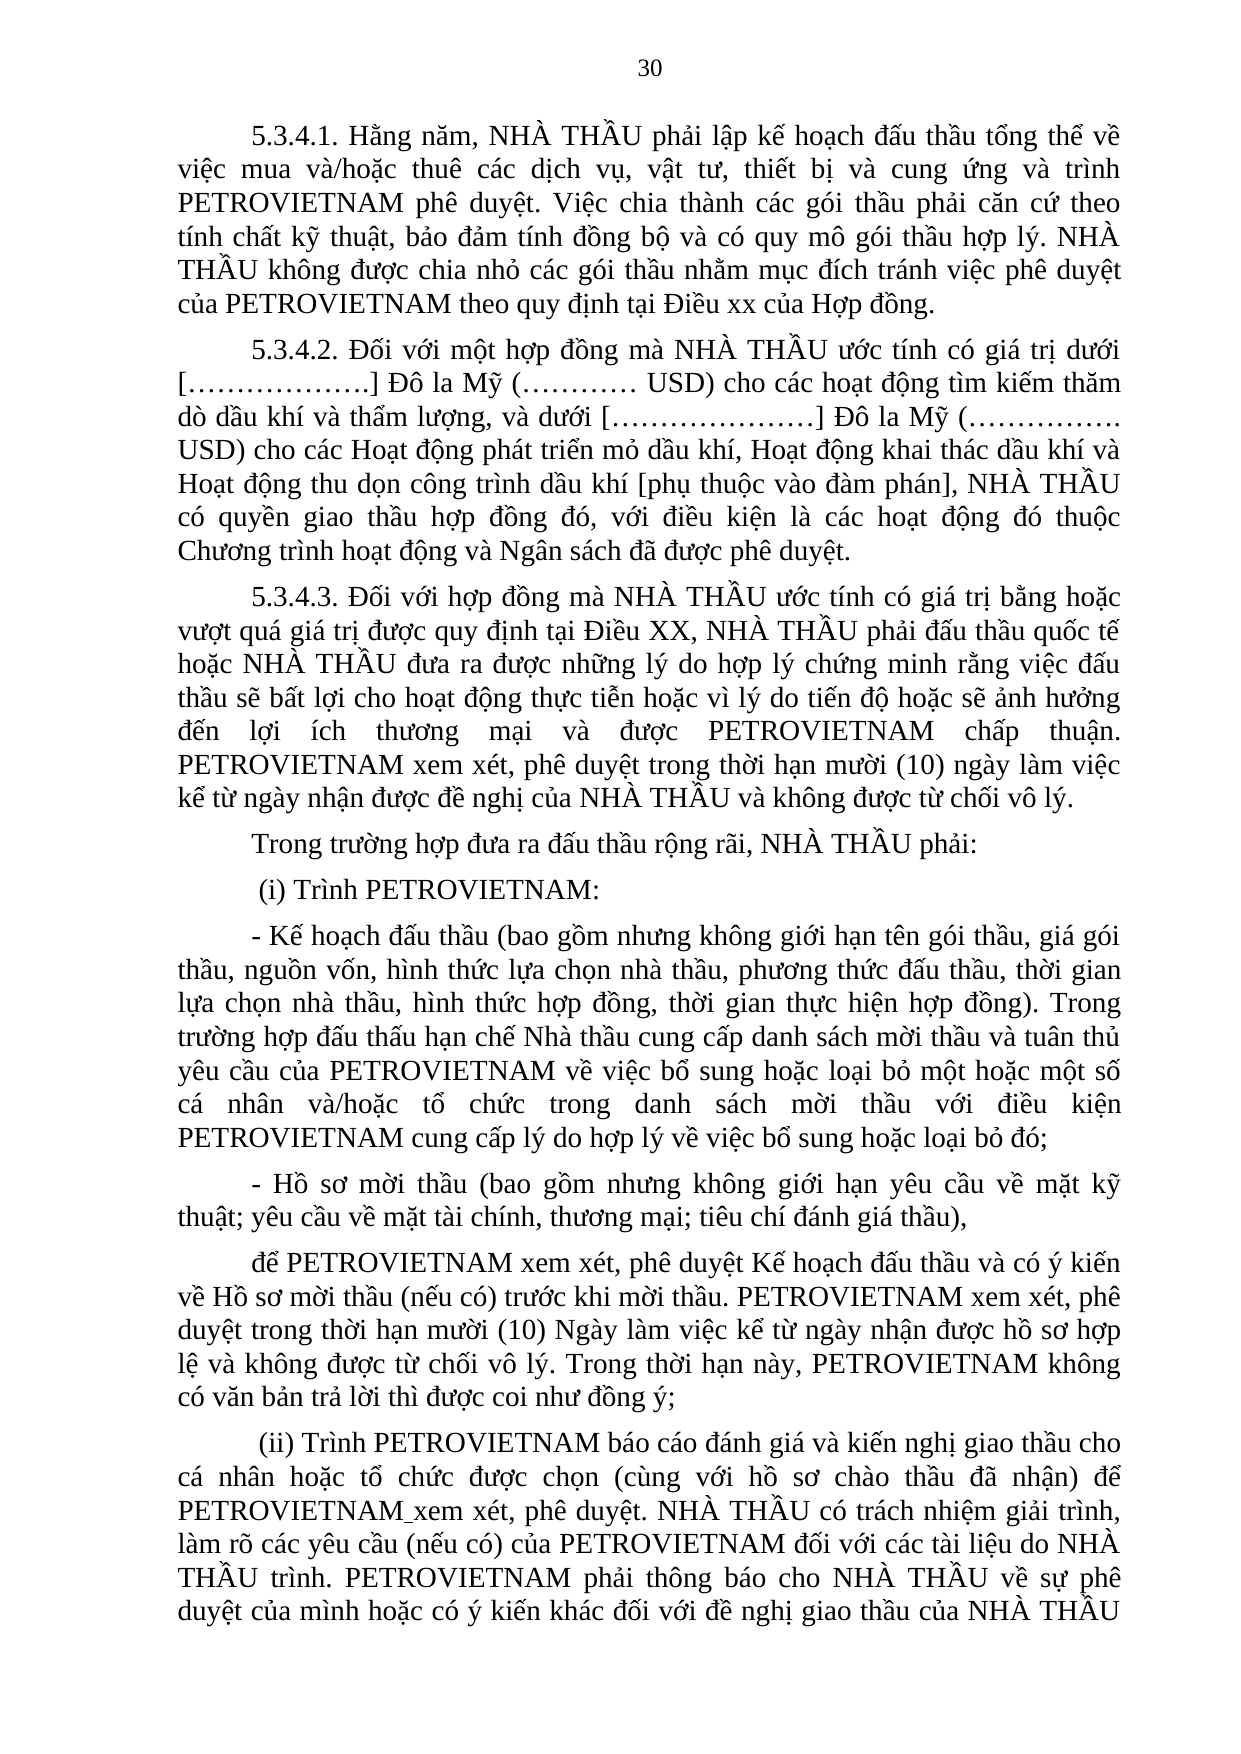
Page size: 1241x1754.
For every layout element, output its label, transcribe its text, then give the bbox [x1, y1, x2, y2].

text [177, 1426, 1122, 1627]
text - Kế hoạch đấu thầu (bao gồm nhưng không giới hạn tên gói thầu, giá gói thầu, nguồn vốn, hình thức lựa chọn nhà thầu, phương thức đấu thầu, thời gian lựa chọn nhà thầu, hình thức hợp đồng, thời gian thực hiện hợp đồng). Trong trường hợp đấu thấu hạn chế Nhà thầu cung cấp danh sách mời thầu và tuân thủ yêu cầu của PETROVIETNAM về việc bổ sung hoặc loại bỏ một hoặc một số cá nhân và/hoặc tổ chức trong danh sách mời thầu với điều kiện PETROVIETNAM cung cấp lý do hợp lý về việc bổ sung hoặc loại bỏ đó; [177, 918, 1122, 1153]
text 5.3.4.2. Đối với một hợp đồng mà NHÀ THẦU ước tính có giá trị dưới [……………….] Đô la Mỹ (………… USD) cho các hoạt động tìm kiếm thăm dò dầu khí và thẩm lượng, và dưới […………………] Đô la Mỹ (……………. USD) cho các Hoạt động phát triển mỏ dầu khí, Hoạt động khai thác dầu khí và Hoạt động thu dọn công trình dầu khí [phụ thuộc vào đàm phán], NHÀ THẦU có quyền giao thầu hợp đồng đó, với điều kiện là các hoạt động đó thuộc Chương trình hoạt động và Ngân sách đã được phê duyệt. [177, 332, 1122, 567]
text (i) Trình PETROVIETNAM: [177, 872, 1122, 906]
text Trong trường hợp đưa ra đấu thầu rộng rãi, NHÀ THẦU phải: [177, 826, 1122, 860]
text 5.3.4.3. Đối với hợp đồng mà NHÀ THẦU ước tính có giá trị bằng hoặc vượt quá giá trị được quy định tại Điều XX, NHÀ THẦU phải đấu thầu quốc tế hoặc NHÀ THẦU đưa ra được những lý do hợp lý chứng minh rằng việc đấu thầu sẽ bất lợi cho hoạt động thực tiễn hoặc vì lý do tiến độ hoặc sẽ ảnh hưởng đến lợi ích thương mại và được PETROVIETNAM chấp thuận. PETROVIETNAM xem xét, phê duyệt trong thời hạn mười (10) ngày làm việc kể từ ngày nhận được đề nghị của NHÀ THẦU và không được từ chối vô lý. [177, 579, 1122, 814]
text - Hồ sơ mời thầu (bao gồm nhưng không giới hạn yêu cầu về mặt kỹ thuật; yêu cầu về mặt tài chính, thương mại; tiêu chí đánh giá thầu), [177, 1166, 1122, 1233]
text để PETROVIETNAM xem xét, phê duyệt Kế hoạch đấu thầu và có ý kiến về Hồ sơ mời thầu (nếu có) trước khi mời thầu. PETROVIETNAM xem xét, phê duyệt trong thời hạn mười (10) Ngày làm việc kể từ ngày nhận được hồ sơ hợp lệ và không được từ chối vô lý. Trong thời hạn này, PETROVIETNAM không có văn bản trả lời thì được coi như đồng ý; [177, 1245, 1122, 1413]
text 5.3.4.1. Hằng năm, NHÀ THẦU phải lập kế hoạch đấu thầu tổng thể về việc mua và/hoặc thuê các dịch vụ, vật tư, thiết bị và cung ứng và trình PETROVIETNAM phê duyệt. Việc chia thành các gói thầu phải căn cứ theo tính chất kỹ thuật, bảo đảm tính đồng bộ và có quy mô gói thầu hợp lý. NHÀ THẦU không được chia nhỏ các gói thầu nhằm mục đích tránh việc phê duyệt của PETROVIETNAM theo quy định tại Điều xx của Hợp đồng. [177, 118, 1122, 319]
